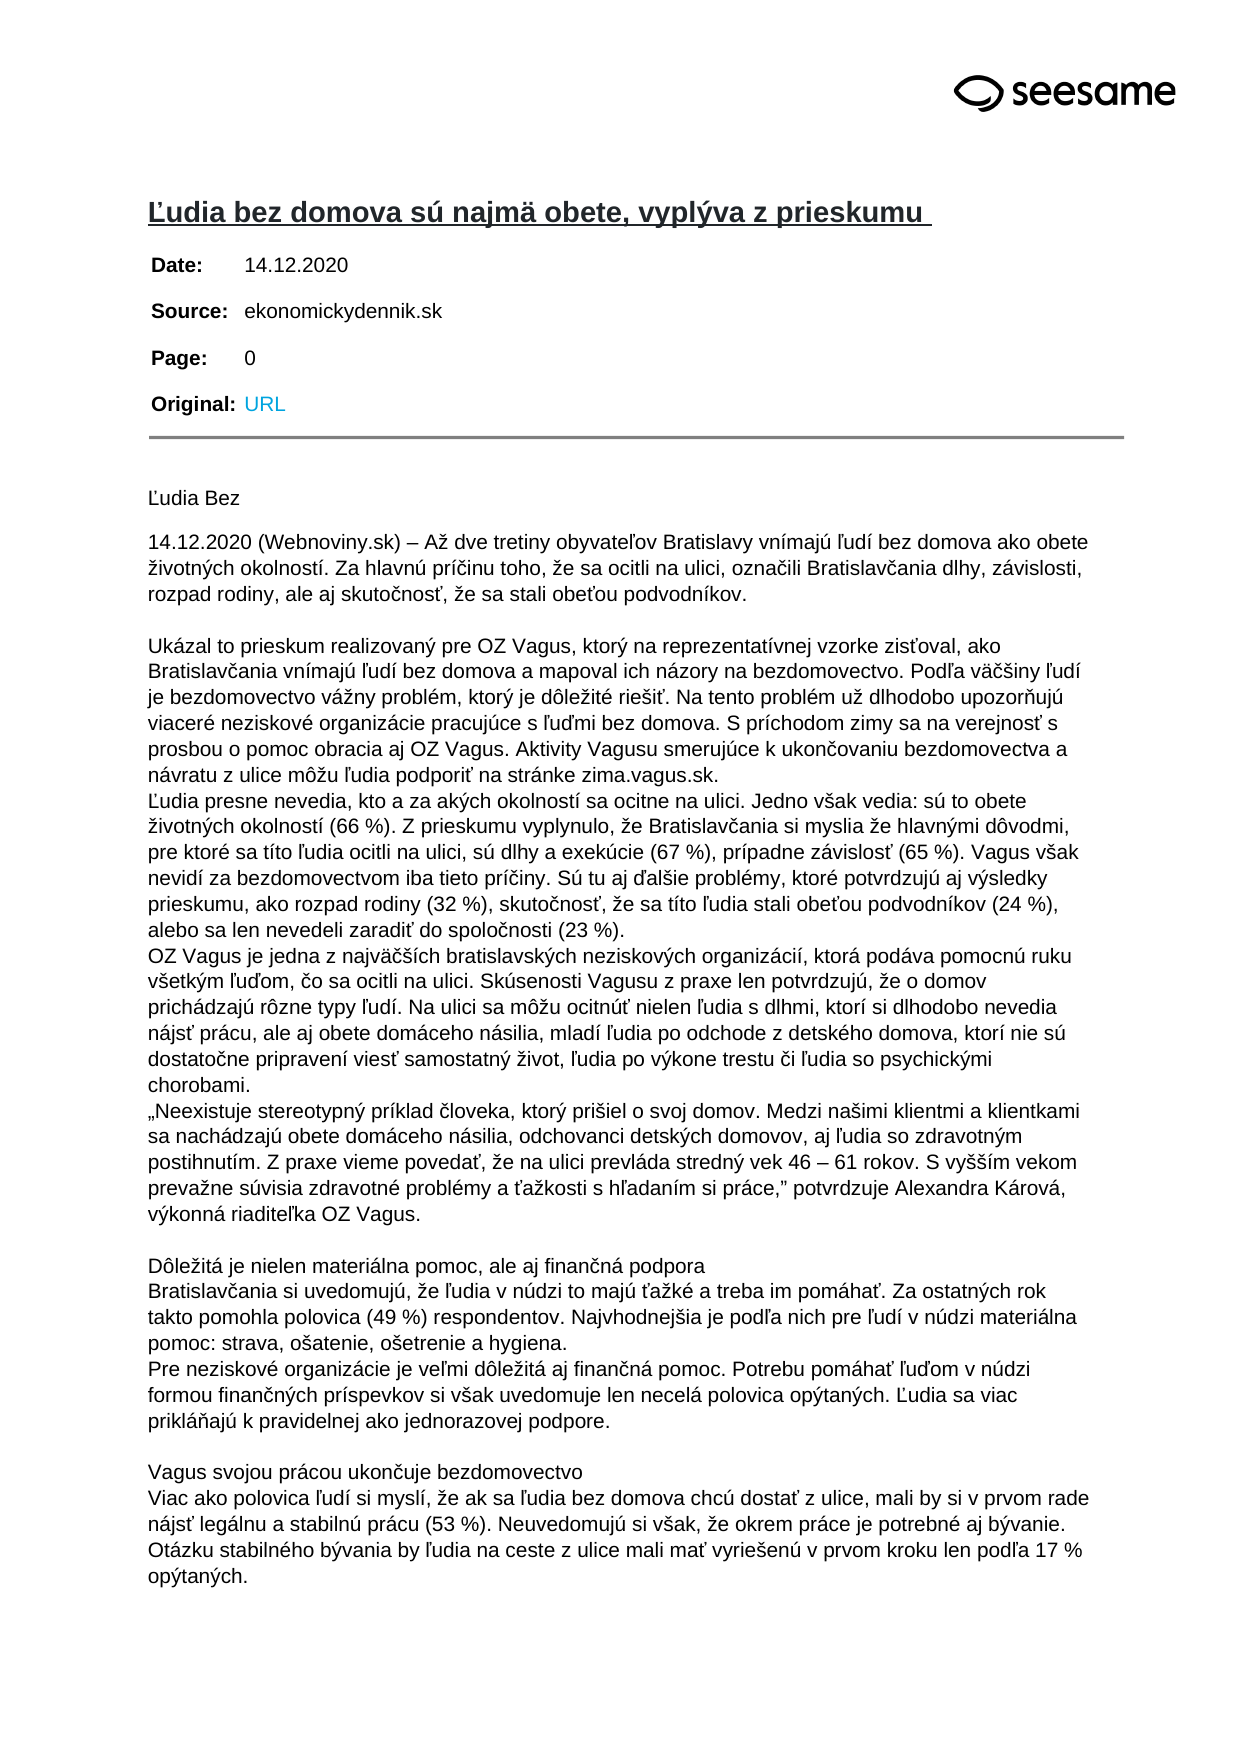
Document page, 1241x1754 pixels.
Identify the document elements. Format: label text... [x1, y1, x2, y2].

table_cell Original: [149, 390, 243, 435]
table_cell ekonomickydennik.sk [243, 298, 1094, 344]
table_cell Source: [149, 298, 243, 344]
table_cell Page: [149, 344, 243, 390]
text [148, 530, 1093, 1587]
subtitle Ľudia bez domova sú najmä obete, vyplýva z prieskumu [148, 195, 1093, 228]
table_cell 0 [243, 344, 1094, 390]
table_header 14.12.2020 [243, 252, 1094, 298]
table_cell URL [243, 390, 1094, 435]
table_header Date: [149, 252, 243, 298]
text Ľudia Bez [148, 486, 1093, 509]
picture [953, 75, 1176, 112]
